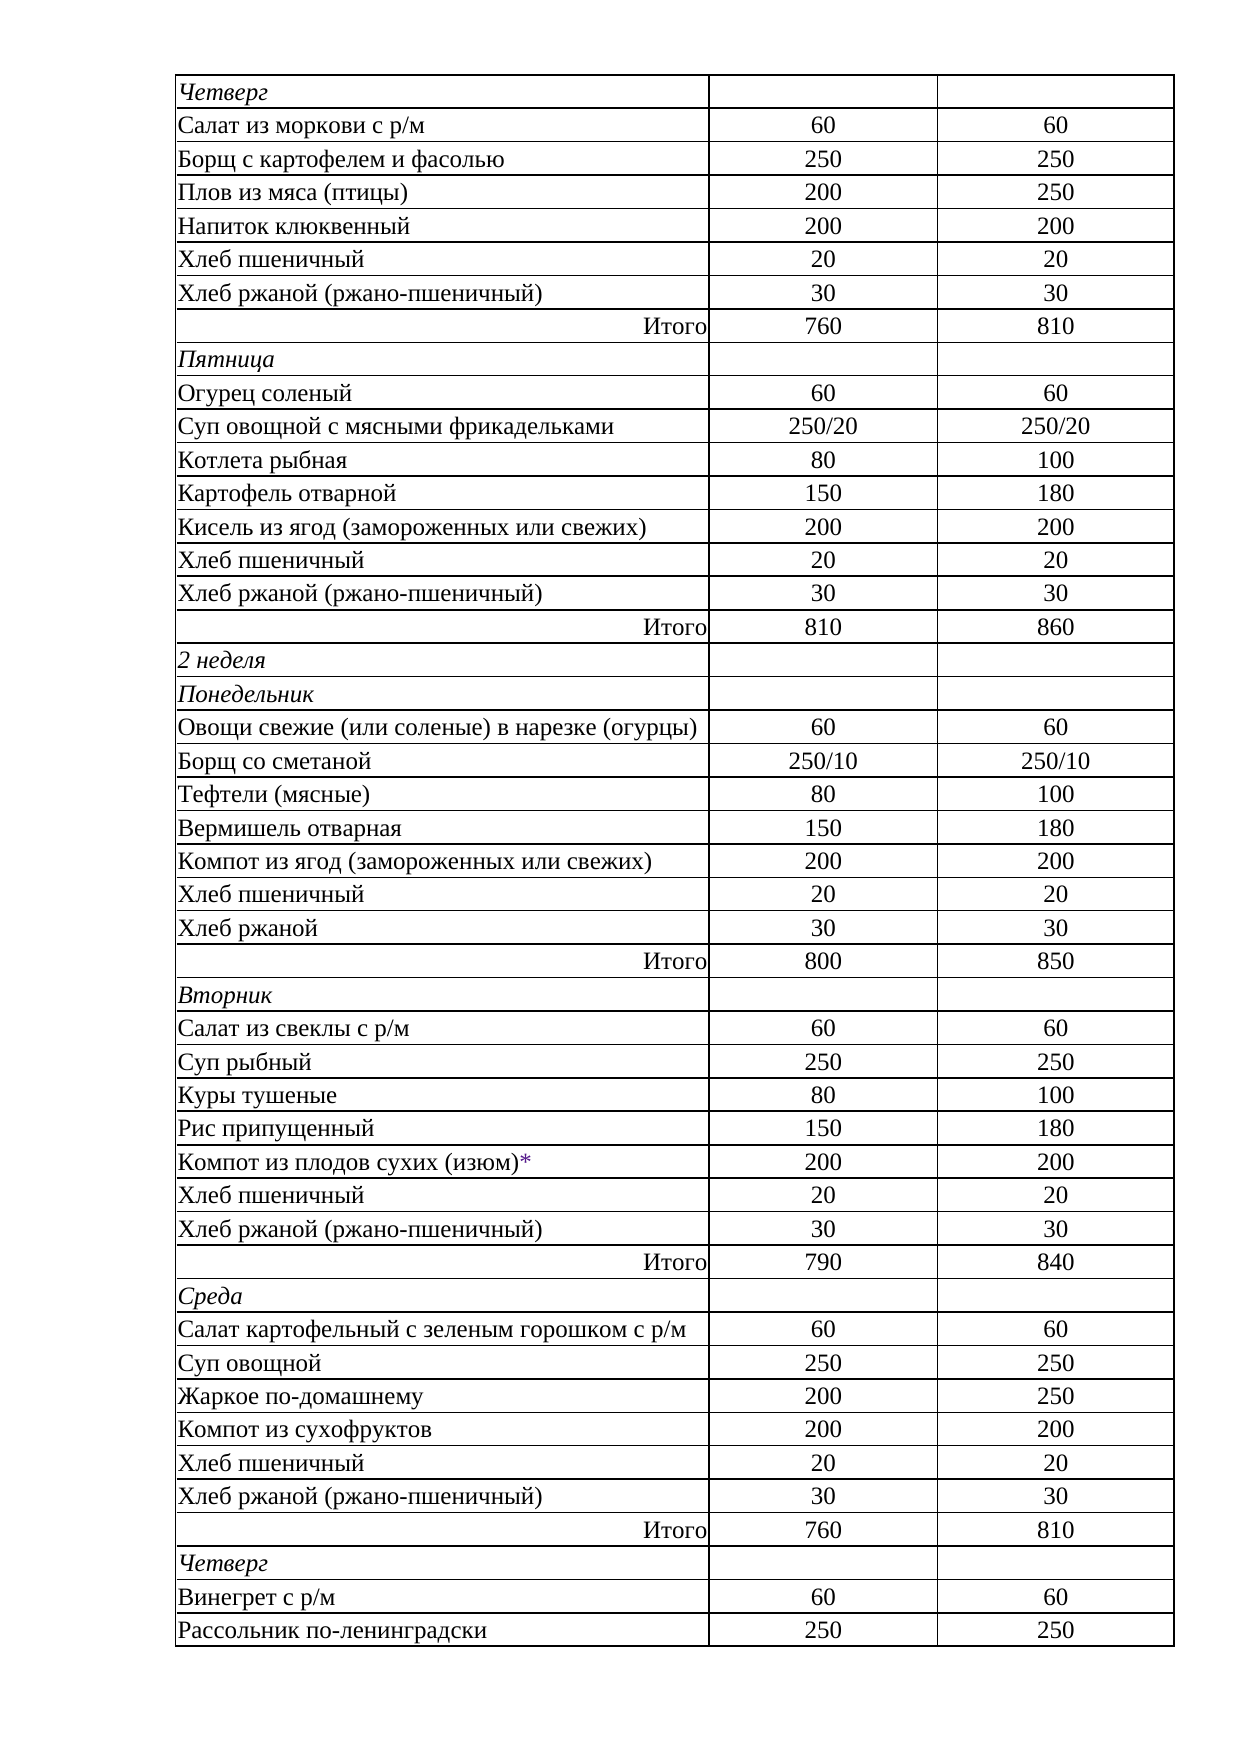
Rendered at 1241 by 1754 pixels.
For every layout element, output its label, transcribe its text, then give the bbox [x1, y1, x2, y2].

table_cell Хлеб ржаной (ржано-пшеничный) [176, 1479, 708, 1512]
table_cell Итого [176, 1245, 708, 1278]
table_cell [938, 978, 1173, 1010]
table_cell 810 [938, 1513, 1173, 1545]
table_cell Компот из плодов сухих (изюм)* [176, 1145, 708, 1177]
table_cell Тефтели (мясные) [176, 777, 708, 809]
table_cell 790 [710, 1246, 937, 1278]
table_cell Вторник [176, 978, 708, 1010]
table_cell 200 [710, 510, 937, 542]
table_cell Жаркое по-домашнему [176, 1379, 708, 1411]
table_cell 20 [710, 544, 937, 575]
table_cell 200 [938, 1146, 1173, 1177]
table_cell 100 [938, 443, 1173, 475]
table_cell 250/20 [710, 410, 937, 442]
table_cell 30 [710, 1212, 937, 1244]
table_cell 800 [710, 945, 937, 977]
table_cell Вермишель отварная [176, 811, 708, 843]
table_cell 60 [710, 1313, 937, 1344]
table_cell 200 [710, 176, 937, 208]
table_cell 30 [710, 577, 937, 609]
table_cell 250/10 [710, 744, 937, 776]
table_cell 200 [938, 209, 1173, 241]
table_cell Компот из ягод (замороженных или свежих) [176, 844, 708, 876]
table_cell 250/20 [938, 410, 1173, 442]
table_cell 60 [710, 711, 937, 743]
table_cell 810 [938, 310, 1173, 341]
table_cell [710, 1279, 937, 1311]
table_cell 150 [710, 811, 937, 843]
table_cell [938, 1547, 1173, 1578]
table_cell 30 [938, 1480, 1173, 1512]
table_cell Хлеб ржаной [176, 911, 708, 943]
table_cell 250 [710, 1614, 937, 1645]
table_cell Овощи свежие (или соленые) в нарезке (огурцы) [176, 710, 708, 743]
table_cell Хлеб пшеничный [176, 242, 708, 274]
table_cell Салат картофельный с зеленым горошком с р/м [176, 1312, 708, 1344]
table_cell [938, 76, 1173, 107]
table_cell 20 [710, 243, 937, 274]
table_cell 60 [938, 1580, 1173, 1612]
table_cell [710, 644, 937, 676]
table_cell 200 [710, 845, 937, 876]
table_cell [710, 677, 937, 709]
table_cell Огурец соленый [176, 376, 708, 408]
table_cell Рис припущенный [176, 1111, 708, 1144]
table_cell 100 [938, 1079, 1173, 1110]
table_cell Куры тушеные [176, 1078, 708, 1110]
table_cell 80 [710, 1079, 937, 1110]
table_cell 250 [710, 142, 937, 174]
table_cell 840 [938, 1246, 1173, 1278]
table_cell Винегрет с р/м [176, 1580, 708, 1612]
table_cell Борщ с картофелем и фасолью [176, 142, 708, 174]
table_cell Среда [176, 1279, 708, 1311]
table_cell Хлеб пшеничный [176, 1446, 708, 1478]
table_cell 20 [938, 878, 1173, 910]
table_cell 20 [938, 544, 1173, 575]
table_cell 250 [938, 1380, 1173, 1411]
table_cell Хлеб пшеничный [176, 878, 708, 910]
table_cell 60 [938, 1313, 1173, 1344]
table_cell Картофель отварной [176, 476, 708, 508]
table_cell 80 [710, 443, 937, 475]
table_cell 200 [710, 1413, 937, 1445]
table_cell 200 [938, 510, 1173, 542]
table_cell 2 неделя [176, 643, 708, 676]
table_cell Итого [176, 309, 708, 341]
table_cell Компот из сухофруктов [176, 1413, 708, 1445]
table_cell 30 [938, 911, 1173, 943]
table_cell 30 [710, 276, 937, 308]
table_cell Понедельник [176, 677, 708, 709]
table_cell 20 [710, 1446, 937, 1478]
table_cell Салат из свеклы с р/м [176, 1011, 708, 1043]
table_cell 250 [938, 1614, 1173, 1645]
table_cell Итого [176, 944, 708, 977]
table_cell 200 [938, 845, 1173, 876]
table_cell 80 [710, 778, 937, 809]
table_cell 250 [938, 1346, 1173, 1378]
table_cell 760 [710, 310, 937, 341]
table_cell 760 [710, 1513, 937, 1545]
table_cell [710, 76, 937, 107]
table_cell Хлеб пшеничный [176, 543, 708, 575]
table_cell Четверг [176, 76, 708, 107]
table_cell 200 [938, 1413, 1173, 1445]
table_cell 30 [710, 911, 937, 943]
table_cell 250/10 [938, 744, 1173, 776]
table_cell [938, 644, 1173, 676]
table_cell 250 [938, 142, 1173, 174]
table_cell 250 [938, 176, 1173, 208]
table_cell 180 [938, 1112, 1173, 1144]
table_cell 200 [710, 1146, 937, 1177]
table_cell Салат из моркови с р/м [176, 108, 708, 141]
table_cell Котлета рыбная [176, 443, 708, 475]
table_cell 860 [938, 611, 1173, 642]
table_cell 30 [938, 577, 1173, 609]
table_cell Суп рыбный [176, 1045, 708, 1077]
table_cell [710, 343, 937, 375]
table_cell Кисель из ягод (замороженных или свежих) [176, 510, 708, 542]
table_cell 60 [938, 1012, 1173, 1043]
table_cell Четверг [176, 1546, 708, 1578]
table_cell 200 [710, 209, 937, 241]
table_cell Пятница [176, 343, 708, 375]
table_cell Суп овощной с мясными фрикадельками [176, 409, 708, 442]
table_cell 30 [710, 1480, 937, 1512]
table_cell 20 [710, 878, 937, 910]
table_cell Итого [176, 1513, 708, 1545]
table_cell 30 [938, 1212, 1173, 1244]
table_cell Итого [176, 610, 708, 642]
table_cell Суп овощной [176, 1346, 708, 1378]
table_cell [938, 677, 1173, 709]
table_cell 60 [710, 1580, 937, 1612]
table_cell Напиток клюквенный [176, 209, 708, 241]
table_cell Хлеб ржаной (ржано-пшеничный) [176, 276, 708, 308]
table_cell 60 [710, 376, 937, 408]
table_cell 60 [710, 109, 937, 141]
table_cell 180 [938, 811, 1173, 843]
table_cell 20 [938, 1179, 1173, 1211]
table_cell Борщ со сметаной [176, 744, 708, 776]
table_cell 250 [938, 1045, 1173, 1077]
table_cell [938, 343, 1173, 375]
table_cell [938, 1279, 1173, 1311]
table_cell 20 [938, 243, 1173, 274]
table_cell 20 [938, 1446, 1173, 1478]
table_cell 60 [938, 376, 1173, 408]
table_cell 60 [938, 109, 1173, 141]
table_cell 810 [710, 611, 937, 642]
table_cell Хлеб пшеничный [176, 1178, 708, 1211]
table_cell Рассольник по-ленинградски [176, 1613, 708, 1645]
table_cell 200 [710, 1380, 937, 1411]
table_cell 20 [710, 1179, 937, 1211]
table_cell 30 [938, 276, 1173, 308]
table_cell [710, 1547, 937, 1578]
table_cell 250 [710, 1045, 937, 1077]
table_cell 150 [710, 477, 937, 508]
table_cell Хлеб ржаной (ржано-пшеничный) [176, 1212, 708, 1244]
table_cell 100 [938, 778, 1173, 809]
table_cell Плов из мяса (птицы) [176, 175, 708, 208]
table_cell 60 [938, 711, 1173, 743]
table_cell 180 [938, 477, 1173, 508]
table_cell 250 [710, 1346, 937, 1378]
table_cell 150 [710, 1112, 937, 1144]
table_cell [710, 978, 937, 1010]
table_cell Хлеб ржаной (ржано-пшеничный) [176, 576, 708, 609]
table_cell 850 [938, 945, 1173, 977]
table_cell 60 [710, 1012, 937, 1043]
